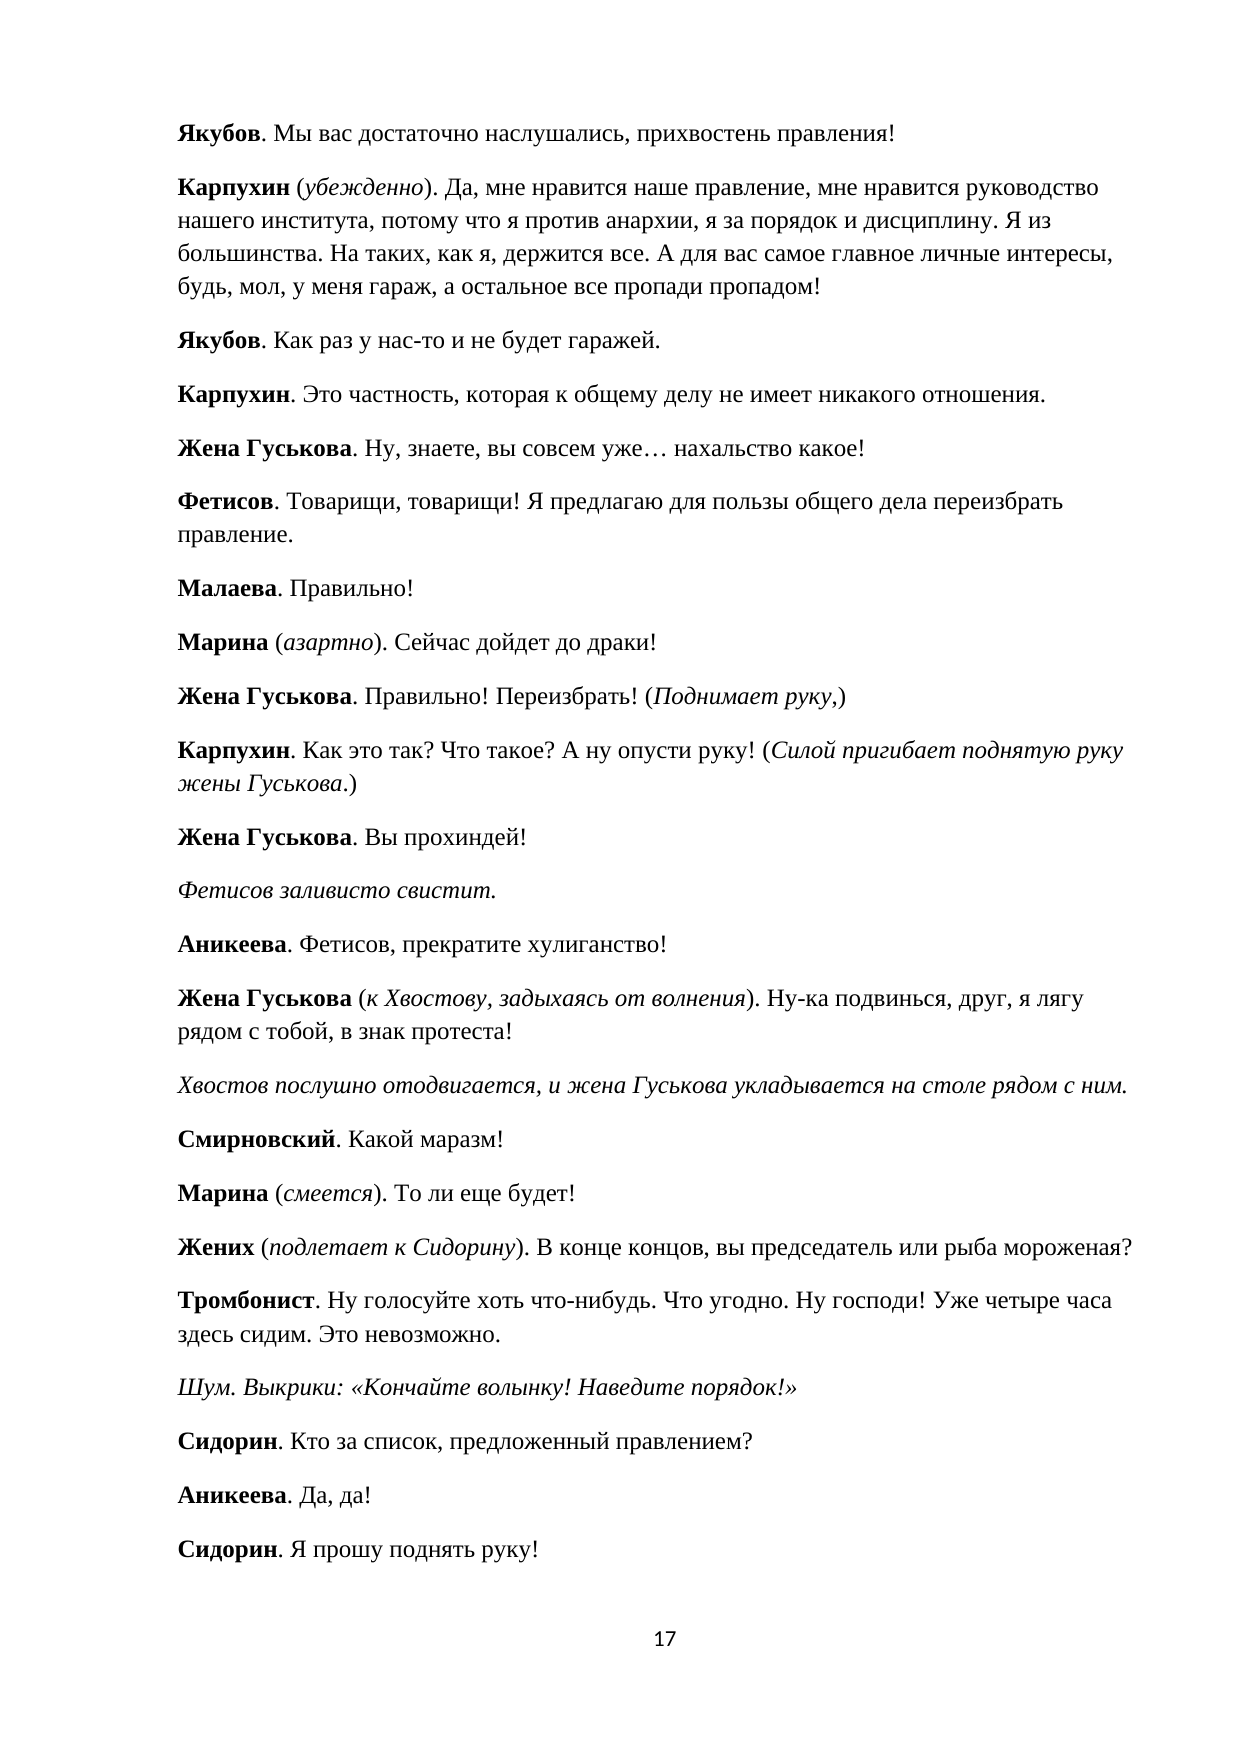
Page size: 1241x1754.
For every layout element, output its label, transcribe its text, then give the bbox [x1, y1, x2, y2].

text Карпухин. Это частность, которая к общему делу не имеет никакого отношения. [177, 379, 1152, 407]
text Смирновский. Какой маразм! [177, 1124, 1152, 1153]
text Марина (азартно). Сейчас дойдет до драки! [177, 627, 1152, 656]
text Марина (смеется). То ли еще будет! [177, 1178, 1152, 1207]
text Карпухин. Как это так? Что такое? А ну опусти руку! (Силой пригибает поднятую руку жены Гуськова.) [177, 735, 1152, 797]
text Аникеева. Фетисов, прекратите хулиганство! [177, 929, 1152, 958]
text Карпухин (убежденно). Да, мне нравится наше правление, мне нравится руководство нашего института, потому что я против анархии, я за порядок и дисциплину. Я из большинства. На таких, как я, держится все. А для вас самое главное личные интересы, будь, мол, у меня гараж, а остальное все пропади пропадом! [177, 172, 1152, 300]
text Фетисов. Товарищи, товарищи! Я предлагаю для пользы общего дела переизбрать правление. [177, 486, 1152, 548]
text Сидорин. Я прошу поднять руку! [177, 1534, 1152, 1563]
text Жена Гуськова. Вы прохиндей! [177, 822, 1152, 851]
text Якубов. Мы вас достаточно наслушались, прихвостень правления! [177, 118, 1152, 147]
text Малаева. Правильно! [177, 573, 1152, 602]
text Жених (подлетает к Сидорину). В конце концов, вы председатель или рыба мороженая? [177, 1232, 1152, 1261]
text Тромбонист. Ну голосуйте хоть что-нибудь. Что угодно. Ну господи! Уже четыре часа здесь сидим. Это невозможно. [177, 1286, 1152, 1347]
text Фетисов заливисто свистит. [177, 876, 1152, 904]
text Жена Гуськова (к Хвостову, задыхаясь от волнения). Ну-ка подвинься, друг, я лягу рядом с тобой, в знак протеста! [177, 983, 1152, 1045]
text Шум. Выкрики: «Кончайте волынку! Наведите порядок!» [177, 1372, 1152, 1401]
text Хвостов послушно отодвигается, и жена Гуськова укладывается на столе рядом с ним. [177, 1070, 1152, 1099]
text Сидорин. Кто за список, предложенный правлением? [177, 1426, 1152, 1455]
text Жена Гуськова. Правильно! Переизбрать! (Поднимает руку,) [177, 681, 1152, 710]
text Аникеева. Да, да! [177, 1480, 1152, 1509]
text Жена Гуськова. Ну, знаете, вы совсем уже… нахальство какое! [177, 433, 1152, 461]
text Якубов. Как раз у нас-то и не будет гаражей. [177, 325, 1152, 354]
